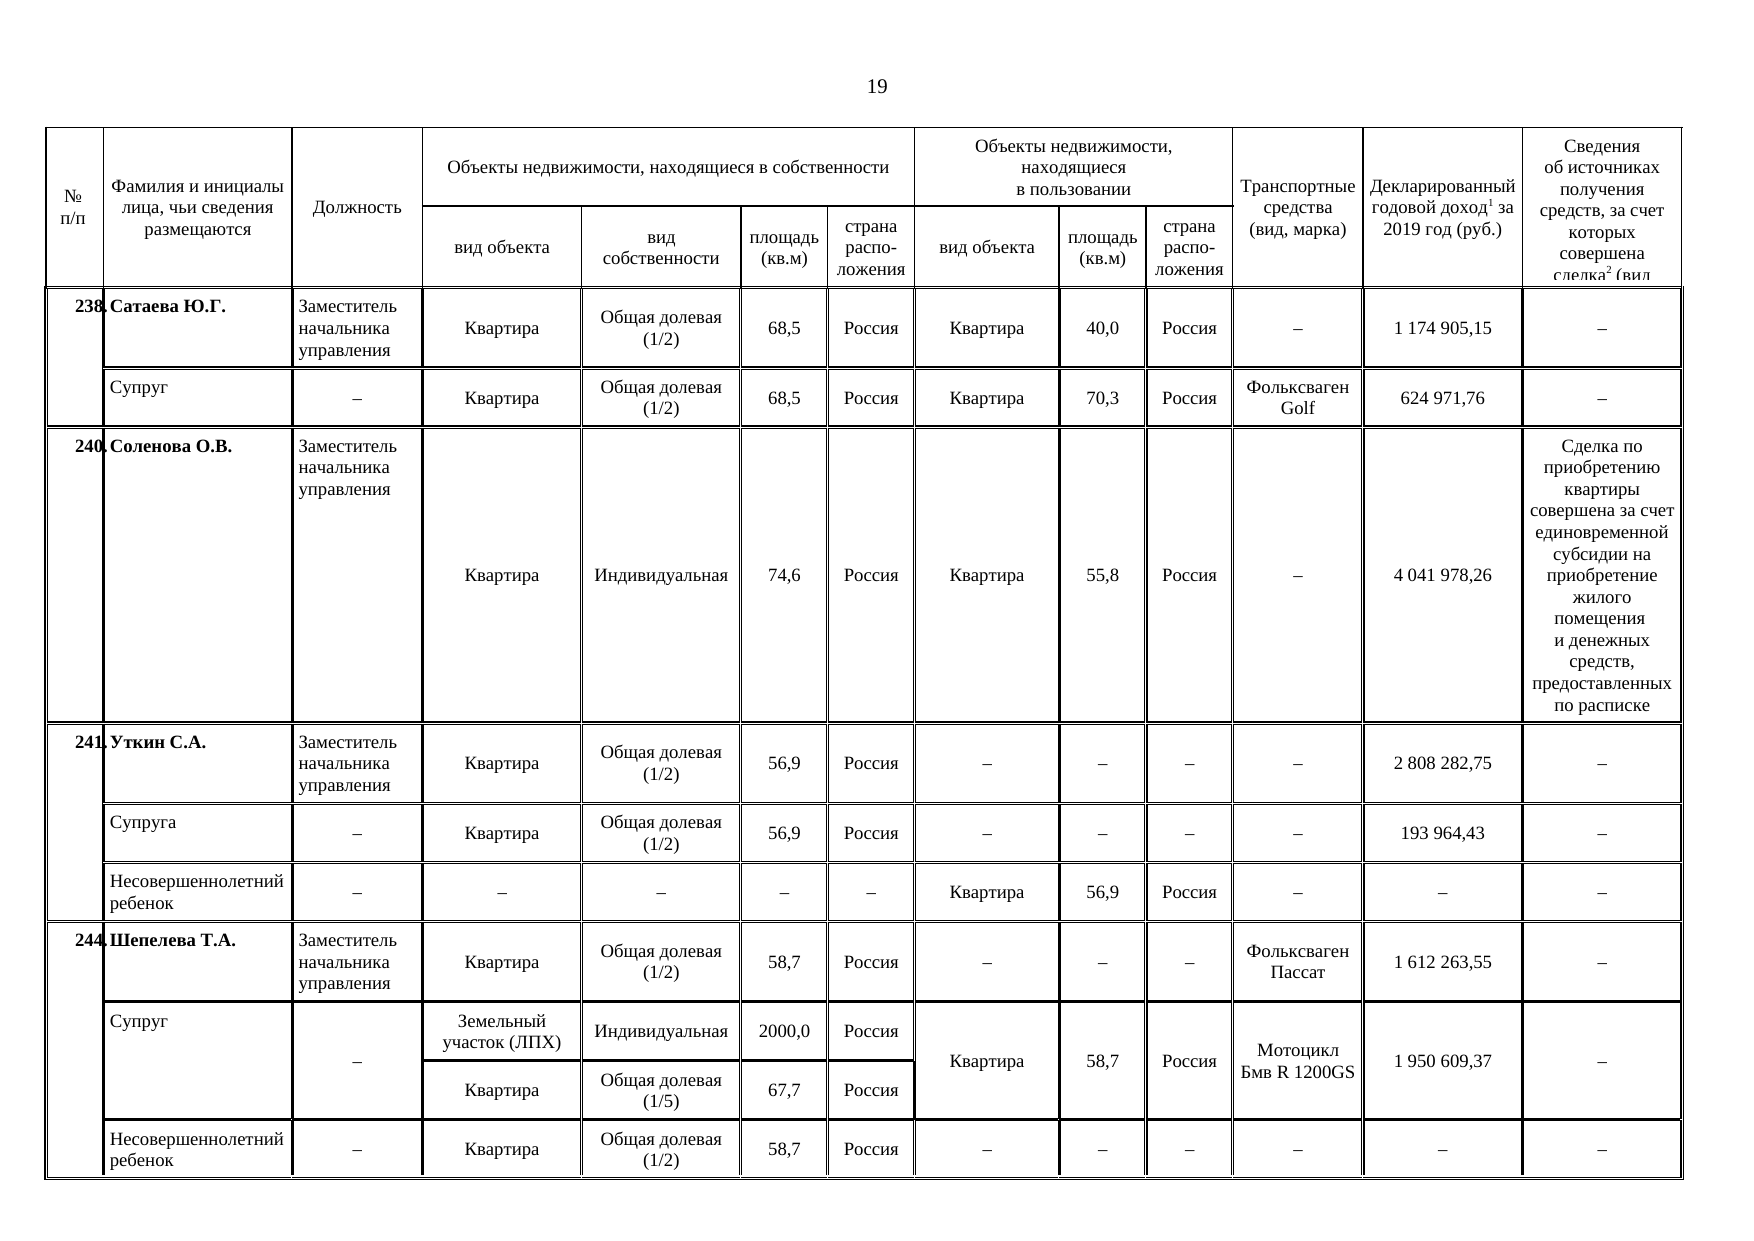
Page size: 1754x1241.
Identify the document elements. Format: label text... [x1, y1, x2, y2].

table_cell Общая долевая (1/2) [583, 370, 739, 425]
table_cell Фольксваген Golf [1234, 370, 1361, 425]
table_cell Россия [1148, 864, 1231, 919]
table_cell – [1365, 864, 1521, 919]
table_cell – [1061, 923, 1144, 1000]
table_cell – [294, 805, 421, 861]
table_cell 1 174 905,15 [1365, 289, 1521, 366]
table_cell Несовершеннолетний ребенок [105, 864, 291, 919]
table_cell – [1524, 289, 1680, 366]
table_cell Общая долевая (1/2) [583, 725, 739, 802]
table_cell Несовершеннолетний ребенок [103, 1121, 292, 1177]
table_cell – [1524, 370, 1680, 425]
table_cell площадь (кв.м) [1060, 207, 1145, 286]
table_cell 55,8 [1061, 429, 1144, 721]
table_cell – [1234, 864, 1361, 919]
table_cell 40,0 [1061, 289, 1144, 366]
table_cell Россия [829, 725, 913, 802]
table_cell [48, 725, 102, 919]
table_cell 67,7 [742, 1062, 826, 1118]
table_cell – [916, 725, 1058, 802]
table_cell Квартира [424, 370, 580, 425]
table_cell Квартира [916, 429, 1058, 721]
table_cell Россия [829, 429, 913, 721]
table_cell – [1524, 923, 1680, 1000]
table_cell – [1059, 1118, 1146, 1177]
table_cell Квартира [424, 923, 580, 1000]
table_header Объекты недвижимости, находящиеся в собственности [423, 128, 914, 205]
table_cell – [294, 370, 421, 425]
table_cell Общая долевая (1/2) [583, 805, 739, 861]
table_cell страна распо-ложения [1147, 207, 1232, 286]
table_cell Общая долевая (1/2) [583, 923, 739, 1000]
table_cell Заместитель начальника управления [294, 725, 421, 802]
table_cell [48, 923, 103, 1177]
table_cell вид собственности [582, 207, 740, 286]
table_cell – [1148, 923, 1231, 1000]
table_cell Россия [829, 289, 913, 366]
table_cell – [1522, 1121, 1680, 1177]
table_cell – [1146, 1121, 1233, 1177]
table_cell – [1061, 725, 1144, 802]
table_cell 58,7 [742, 923, 826, 1000]
table_cell 70,3 [1061, 370, 1144, 425]
table_cell 2 808 282,75 [1365, 725, 1521, 802]
table_cell – [1234, 805, 1361, 861]
table_cell Шепелева Т.А. [105, 923, 291, 1000]
table_cell Мотоцикл Бмв R 1200GS [1234, 1003, 1361, 1118]
table_cell Земельный участок (ЛПХ) [424, 1003, 580, 1059]
table_header Фамилия и инициалы лица, чьи сведения размещаются [104, 128, 291, 286]
table_cell 74,6 [742, 429, 826, 721]
table_cell Квартира [424, 725, 580, 802]
table_cell Фольксваген Пассат [1234, 923, 1361, 1000]
table_cell Сатаева Ю.Г. [105, 289, 291, 366]
table_cell площадь (кв.м) [742, 207, 827, 286]
table_cell [48, 289, 102, 425]
table_cell – [1234, 725, 1361, 802]
table_cell 1 612 263,55 [1365, 923, 1521, 1000]
table_cell Квартира [422, 1121, 581, 1177]
table_cell – [1148, 725, 1231, 802]
table_cell Квартира [424, 289, 580, 366]
table_cell Россия [829, 1062, 913, 1118]
table_header Объекты недвижимости, находящиеся в пользовании [915, 128, 1232, 205]
table_cell – [294, 1003, 421, 1118]
table_cell – [1524, 805, 1680, 861]
table_cell Россия [829, 370, 913, 425]
table_cell – [1233, 1118, 1363, 1177]
table_cell – [424, 864, 580, 919]
table_cell 56,9 [1061, 864, 1144, 919]
table_cell Квартира [916, 289, 1058, 366]
table_cell 56,9 [742, 805, 826, 861]
table_cell Квартира [424, 429, 580, 721]
table_header Должность [293, 128, 422, 286]
table_cell Индивидуальная [583, 429, 739, 721]
table_cell Общая долевая (1/2) [581, 1121, 741, 1177]
table_cell Общая долевая (1/5) [583, 1062, 739, 1118]
table_cell – [1363, 1121, 1522, 1177]
table_cell Заместитель начальника управления [294, 923, 421, 1000]
table_cell 193 964,43 [1365, 805, 1521, 861]
table_cell Сделка по приобретению квартиры совершена за счет единовременной субсидии на приобретение жилого помещения и денежных средств, предоставленных по расписке [1524, 429, 1680, 721]
table_cell Россия [829, 805, 913, 861]
table_cell 68,5 [742, 289, 826, 366]
table_cell 58,7 [741, 1121, 827, 1177]
table_cell – [1524, 725, 1680, 802]
table_cell Квартира [424, 805, 580, 861]
table_header Сведения об источниках получения средств, за счет которых совершена сделка2 (вид приобретенного имущества, источники) [1523, 128, 1681, 286]
table_cell – [829, 864, 913, 919]
table_cell Квартира [424, 1062, 580, 1118]
table_cell вид объекта [423, 207, 581, 286]
table_cell Супруг [105, 1003, 291, 1118]
table_cell Уткин С.А. [105, 725, 291, 802]
table_cell Квартира [916, 370, 1058, 425]
table_cell Россия [829, 1003, 913, 1059]
table_cell Квартира [916, 864, 1058, 919]
table_cell 624 971,76 [1365, 370, 1521, 425]
table_cell Квартира [916, 1003, 1058, 1118]
table_cell – [916, 805, 1058, 861]
table_cell Супруга [105, 805, 291, 861]
table_cell – [1524, 864, 1680, 919]
table_cell – [292, 1121, 422, 1177]
table_cell – [1524, 1003, 1680, 1118]
table_cell Индивидуальная [583, 1003, 739, 1059]
table_header Транспортные средства (вид, марка) [1233, 128, 1362, 286]
table_cell – [742, 864, 826, 919]
table_cell Заместитель начальника управления [294, 289, 421, 366]
table_cell Россия [1148, 370, 1231, 425]
table_cell Соленова О.В. [105, 429, 291, 721]
table_cell Россия [1148, 1003, 1231, 1118]
table_cell Россия [828, 1121, 914, 1177]
table_cell Россия [1148, 289, 1231, 366]
table_cell Супруг [105, 370, 291, 425]
table_cell Россия [829, 923, 913, 1000]
table_cell – [1061, 805, 1144, 861]
table_cell 68,5 [742, 370, 826, 425]
table_cell Заместитель начальника управления [294, 429, 421, 721]
table_cell 58,7 [1061, 1003, 1144, 1118]
table_cell 56,9 [742, 725, 826, 802]
table_cell – [915, 1121, 1059, 1177]
table_cell 4 041 978,26 [1365, 429, 1521, 721]
table_cell [48, 429, 102, 721]
table_cell – [294, 864, 421, 919]
table_cell Общая долевая (1/2) [583, 289, 739, 366]
table_cell 2000,0 [742, 1003, 826, 1059]
table_header Декларированный годовой доход1 за 2019 год (руб.) [1364, 128, 1522, 286]
table_cell – [1234, 429, 1361, 721]
table_cell – [583, 864, 739, 919]
table_cell Россия [1148, 429, 1231, 721]
table_cell вид объекта [915, 207, 1058, 286]
table_cell – [1234, 289, 1361, 366]
table_cell 1 950 609,37 [1365, 1003, 1521, 1118]
table_cell страна распо-ложения [828, 207, 914, 286]
table_cell – [916, 923, 1058, 1000]
table_header № п/п [47, 128, 103, 286]
table_cell – [1148, 805, 1231, 861]
